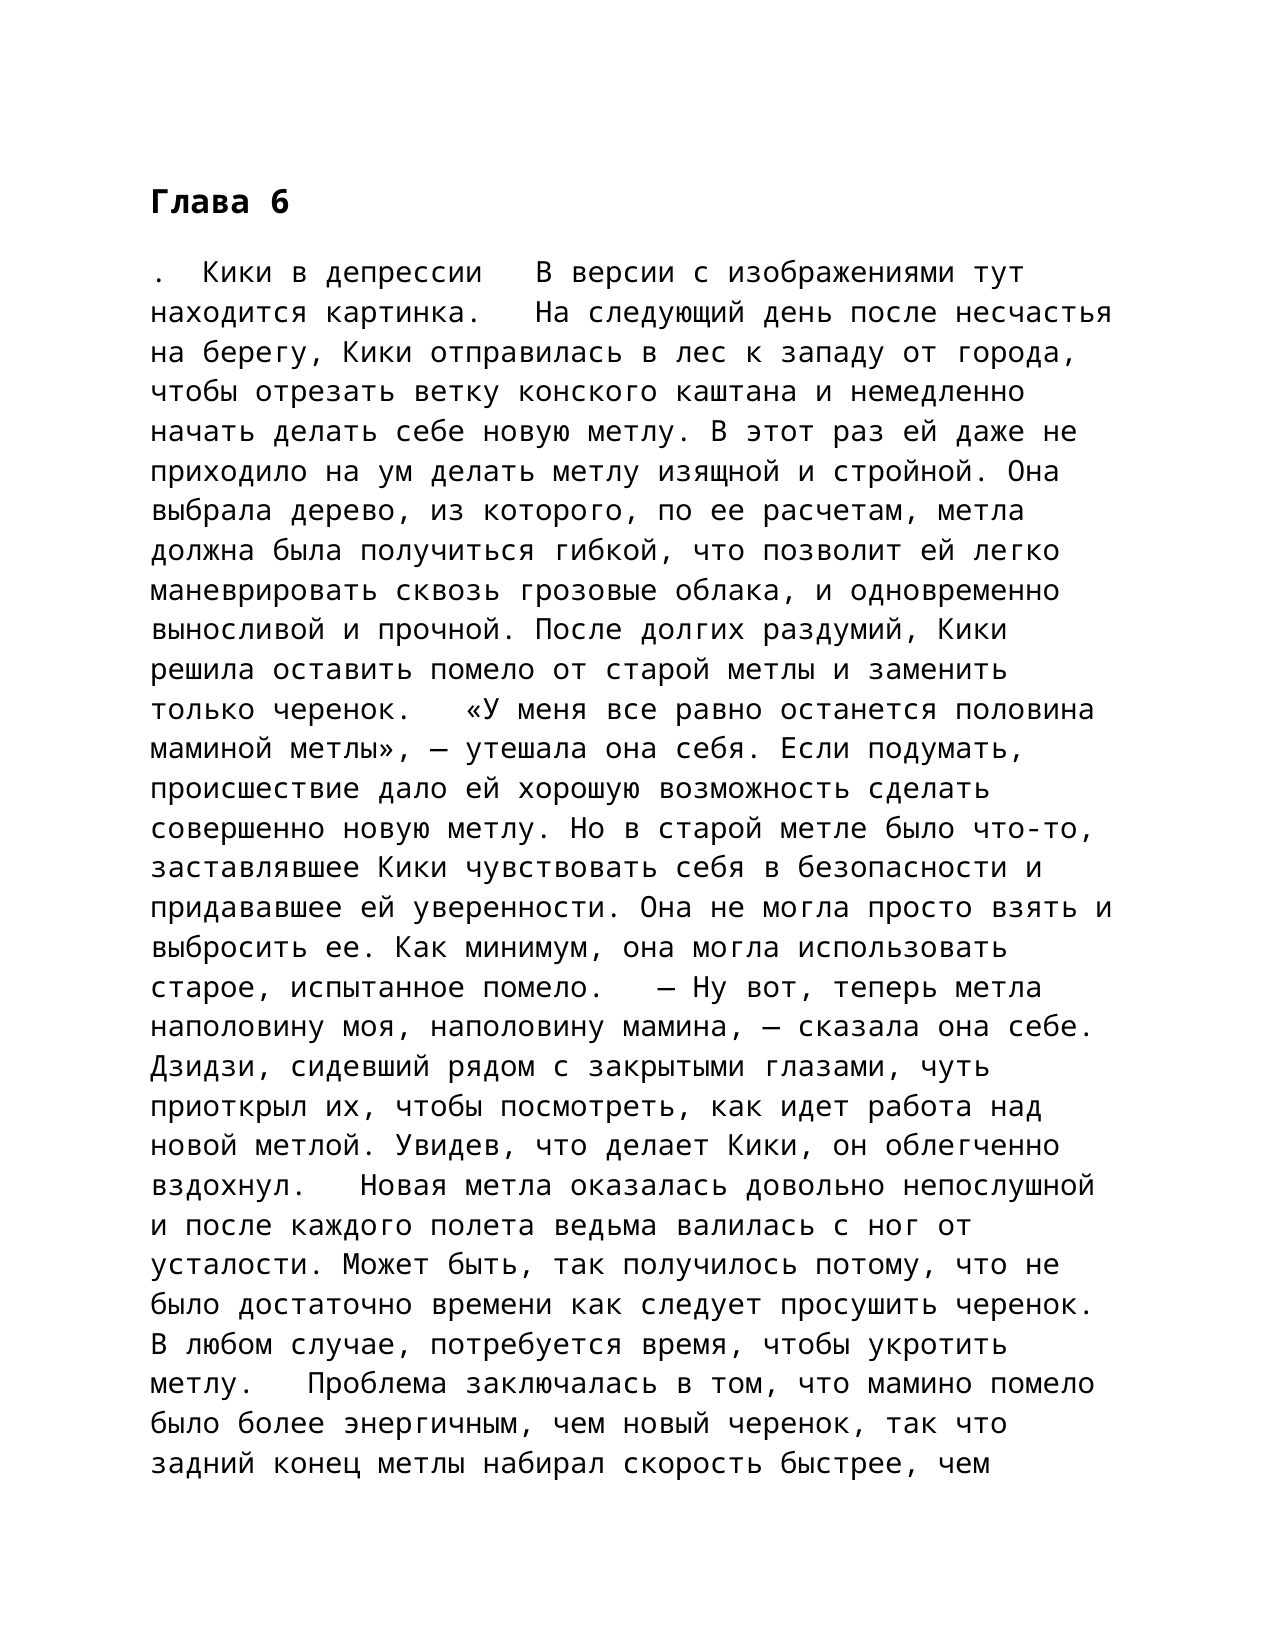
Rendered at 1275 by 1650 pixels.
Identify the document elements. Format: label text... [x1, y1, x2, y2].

text Глава 6 [150, 178, 1125, 223]
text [150, 251, 1125, 1482]
